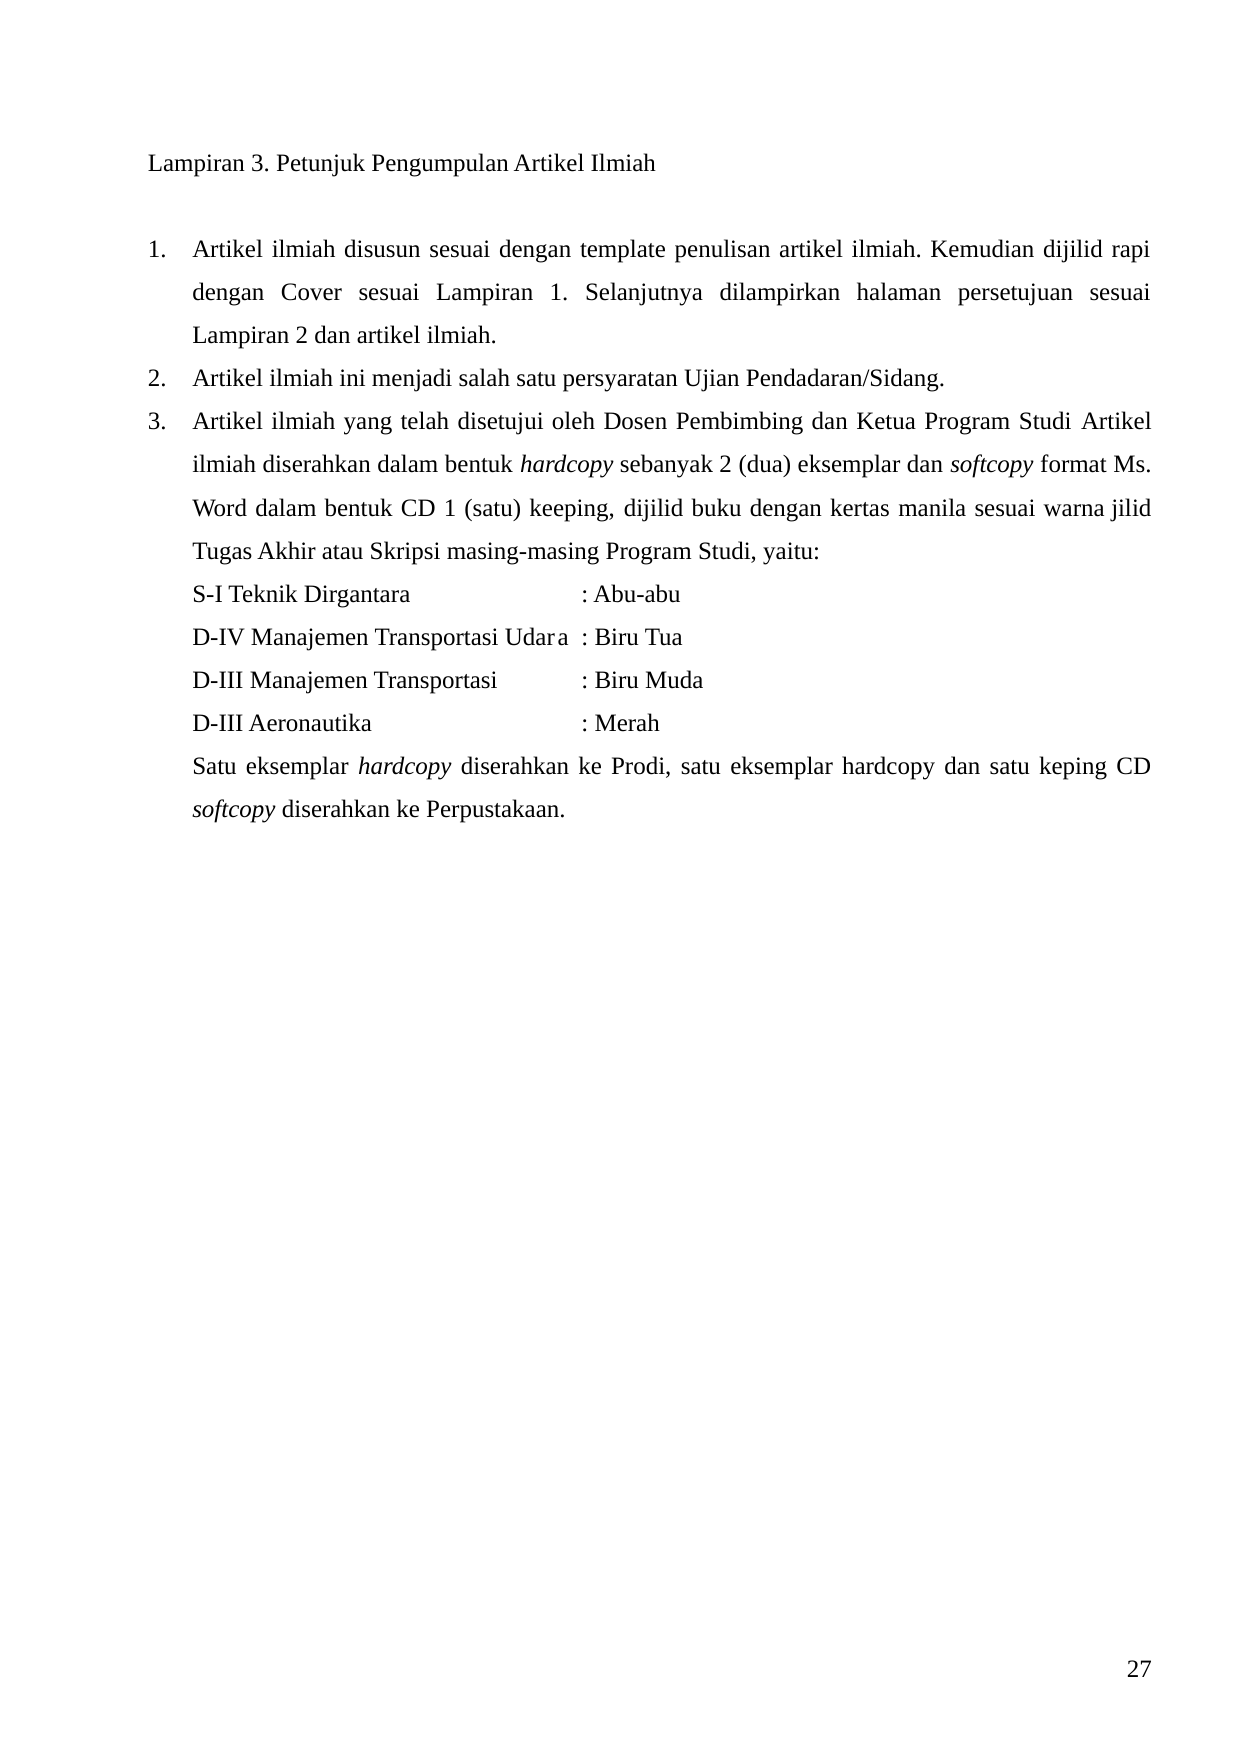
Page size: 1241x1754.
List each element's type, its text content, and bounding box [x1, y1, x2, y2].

list Artikel ilmiah ini menjadi salah satu persyaratan Ujian Pendadaran/Sidang. [148, 363, 1152, 392]
text Lampiran 3. Petunjuk Pengumpulan Artikel Ilmiah [148, 148, 1152, 176]
list D-III Aeronautika : Merah [192, 708, 1152, 737]
list D-IV Manajemen Transportasi Udar a : Biru Tua [192, 622, 1152, 651]
list D-III Manajemen Transportasi : Biru Muda [192, 665, 1152, 694]
list Artikel ilmiah disusun sesuai dengan template penulisan artikel ilmiah. Kemudian dijilid rapi dengan Cover sesuai Lampiran 1. Selanjutnya dilampirkan halaman persetujuan sesuai Lampiran 2 dan artikel ilmiah. [148, 234, 1152, 349]
list Satu eksemplar hardcopy diserahkan ke Prodi, satu eksemplar hardcopy dan satu keping CD softcopy diserahkan ke Perpustakaan. [192, 751, 1152, 823]
list S-I Teknik Dirgantara : Abu-abu [192, 579, 1152, 608]
list Artikel ilmiah yang telah disetujui oleh Dosen Pembimbing dan Ketua Program Studi Artikel ilmiah diserahkan dalam bentuk hardcopy sebanyak 2 (dua) eksemplar dan softcopy format Ms. Word dalam bentuk CD 1 (satu) keeping, dijilid buku dengan kertas manila sesuai warna jilid Tugas Akhir atau Skripsi masing-masing Program Studi, yaitu: [148, 406, 1152, 564]
